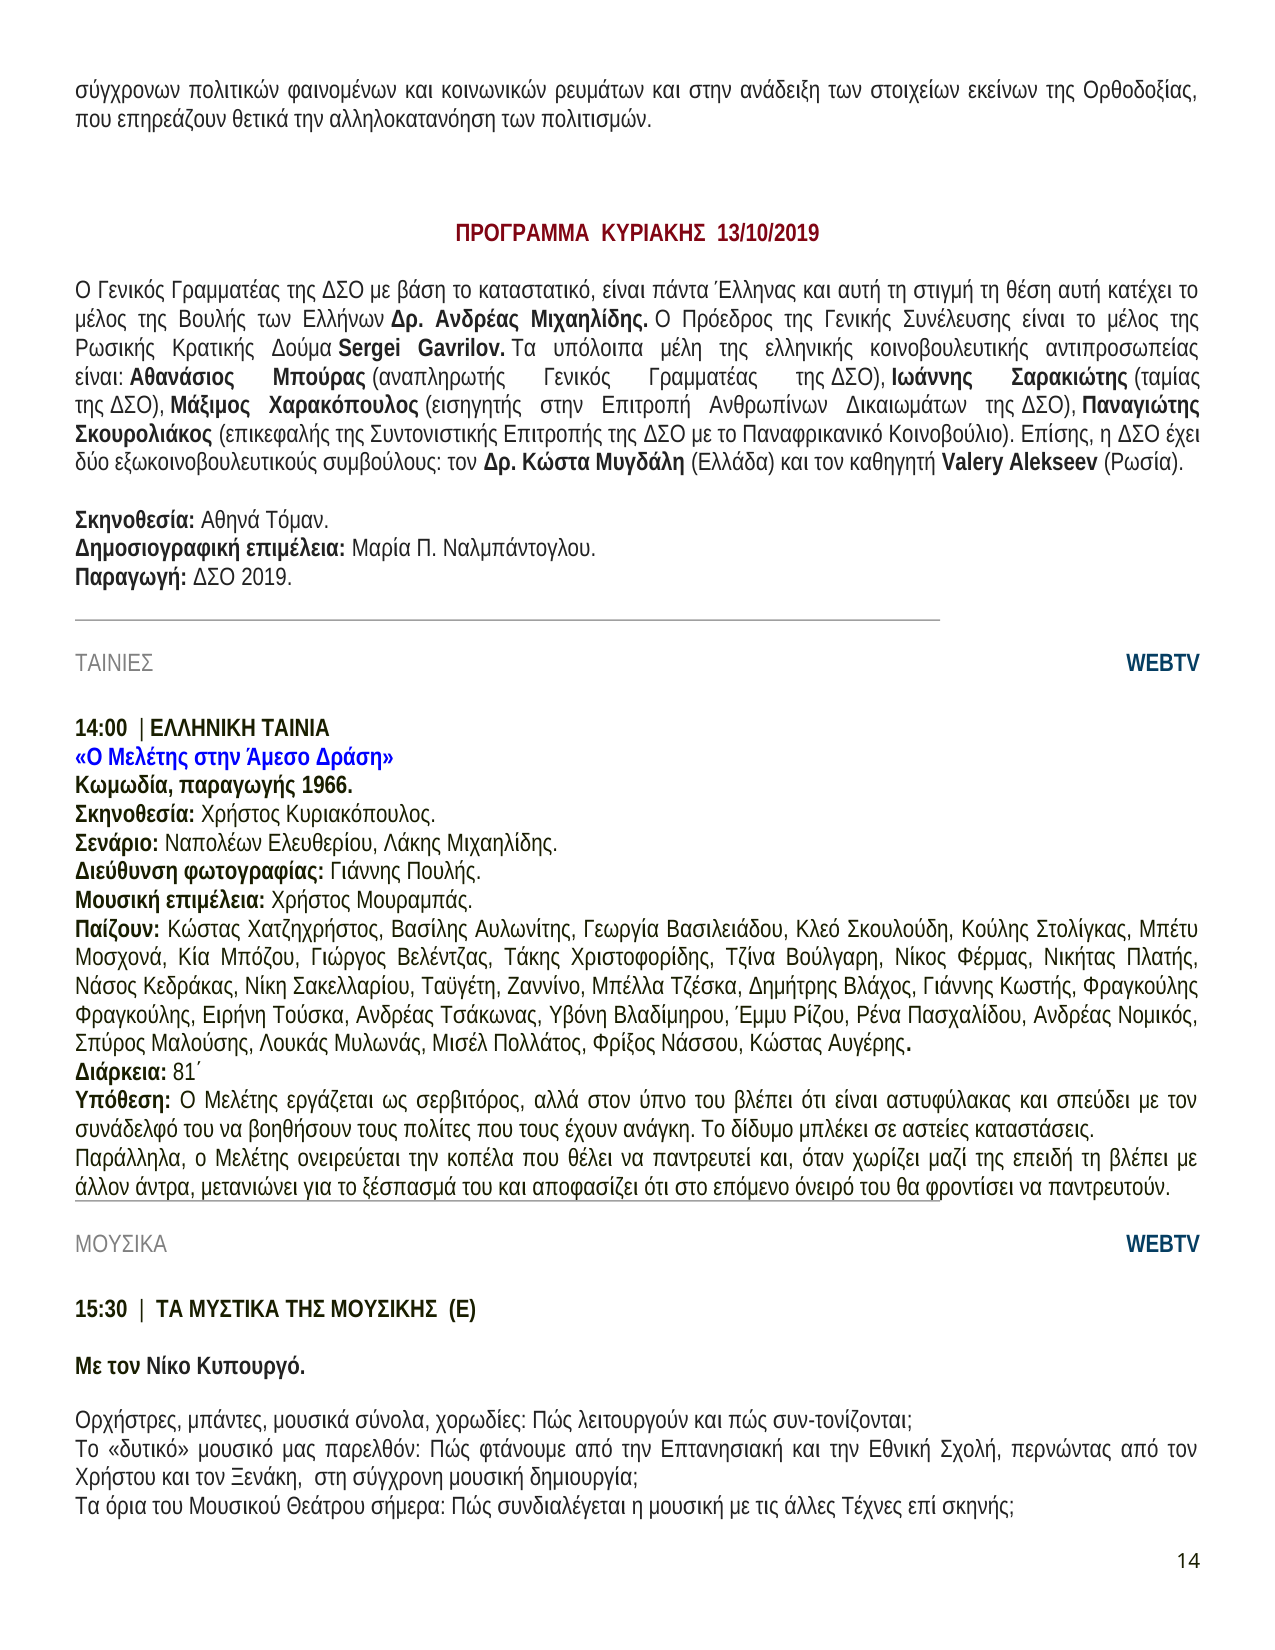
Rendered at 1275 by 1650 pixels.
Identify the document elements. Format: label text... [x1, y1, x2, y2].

text Μουσική επιμέλεια: Χρήστος Μουραμπάς. [75, 885, 1200, 914]
text Σκηνοθεσία: Χρήστος Κυριακόπουλος. [75, 799, 1200, 828]
text Διεύθυνση φωτογραφίας: Γιάννης Πουλής. [75, 856, 1200, 885]
text Τα όρια του Μουσικού Θεάτρου σήμερα: Πώς συνδιαλέγεται η μουσική με τις άλλες Τέχνες επί σκηνής; [75, 1491, 1200, 1519]
text Διάρκεια: 81΄ [75, 1057, 1200, 1086]
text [75, 75, 1200, 132]
text Το «δυτικό» μουσικό μας παρελθόν: Πώς φτάνουμε από την Επτανησιακή και την Εθνική Σχολή, περνώντας από τον Χρήστου και τον Ξενάκη, στη σύγχρονη μουσική δημιουργία; [75, 1433, 1200, 1491]
text Ορχήστρες, μπάντες, μουσικά σύνολα, χορωδίες: Πώς λειτουργούν και πώς συν-τονίζονται; [75, 1405, 1200, 1433]
text Σκηνοθεσία: Αθηνά Τόμαν. [75, 505, 1200, 533]
table_header ΤΑΙΝΙΕΣ [75, 648, 637, 677]
text Σενάριο: Ναπολέων Ελευθερίου, Λάκης Μιχαηλίδης. [75, 828, 1200, 856]
text Ο Γενικός Γραμματέας της ΔΣΟ με βάση το καταστατικό, είναι πάντα Έλληνας και αυτή τη στιγμή τη θέση αυτή κατέχει το μέλος της Βουλής των Ελλήνων Δρ. Ανδρέας Μιχαηλίδης. Ο Πρόεδρος της Γενικής Συνέλευσης είναι το μέλος της Ρωσικής Κρατικής Δούμα Sergei Gavrilov. Τα υπόλοιπα μέλη της ελληνικής κοινοβουλευτικής αντιπροσωπείας είναι: Αθανάσιος Μπούρας (αναπληρωτής Γενικός Γραμματέας της ΔΣΟ), Ιωάννης Σαρακιώτης (ταμίας της ΔΣΟ), Μάξιμος Χαρακόπουλος (εισηγητής στην Επιτροπή Ανθρωπίνων Δικαιωμάτων της ΔΣΟ), Παναγιώτης Σκουρολιάκος (επικεφαλής της Συντονιστικής Επιτροπής της ΔΣΟ με το Παναφρικανικό Κοινοβούλιο). Επίσης, η ΔΣΟ έχει δύο εξωκοινοβουλευτικούς συμβούλους: τον Δρ. Κώστα Μυγδάλη (Ελλάδα) και τον καθηγητή Valery Alekseev (Ρωσία). [75, 276, 1200, 476]
text ΠΡΟΓΡΑΜΜΑ ΚΥΡΙΑΚΗΣ 13/10/2019 [75, 218, 1200, 247]
text 14:00 | ΕΛΛΗΝΙΚΗ ΤΑΙΝΙΑ [75, 677, 1200, 742]
table_header WEBTV [638, 648, 1200, 677]
text 15:30 | ΤΑ ΜΥΣΤΙΚΑ ΤΗΣ ΜΟΥΣΙΚΗΣ (E) Με τον Νίκο Κυπουργό. [75, 1257, 1200, 1380]
table_header ΜΟΥΣΙΚΑ [75, 1229, 637, 1257]
text Δημοσιογραφική επιμέλεια: Μαρία Π. Ναλμπάντογλου. [75, 533, 1200, 562]
text Παραγωγή: ΔΣΟ 2019. [75, 562, 1200, 591]
text «Ο Μελέτης στην Άμεσο Δράση» [75, 742, 1200, 770]
text Υπόθεση: Ο Μελέτης εργάζεται ως σερβιτόρος, αλλά στον ύπνο του βλέπει ότι είναι αστυφύλακας και σπεύδει με τον συνάδελφό του να βοηθήσουν τους πολίτες που τους έχουν ανάγκη. Το δίδυμο μπλέκει σε αστείες καταστάσεις. [75, 1086, 1200, 1143]
text Παράλληλα, ο Μελέτης ονειρεύεται την κοπέλα που θέλει να παντρευτεί και, όταν χωρίζει μαζί της επειδή τη βλέπει με άλλον άντρα, μετανιώνει για το ξέσπασμά του και αποφασίζει ότι στο επόμενο όνειρό του θα φροντίσει να παντρευτούν. [75, 1143, 1200, 1200]
text Παίζουν: Κώστας Χατζηχρήστος, Βασίλης Αυλωνίτης, Γεωργία Βασιλειάδου, Κλεό Σκουλούδη, Κούλης Στολίγκας, Μπέτυ Μοσχονά, Κία Μπόζου, Γιώργος Βελέντζας, Τάκης Χριστοφορίδης, Τζίνα Βούλγαρη, Νίκος Φέρμας, Νικήτας Πλατής, Νάσος Κεδράκας, Νίκη Σακελλαρίου, Ταϋγέτη, Ζαννίνο, Μπέλλα Τζέσκα, Δημήτρης Βλάχος, Γιάννης Κωστής, Φραγκούλης Φραγκούλης, Ειρήνη Τούσκα, Ανδρέας Τσάκωνας, Υβόνη Βλαδίμηρου, Έμμυ Ρίζου, Ρένα Πασχαλίδου, Ανδρέας Νομικός, Σπύρος Μαλούσης, Λουκάς Μυλωνάς, Μισέλ Πολλάτος, Φρίξος Νάσσου, Κώστας Αυγέρης. [75, 914, 1200, 1057]
text Κωμωδία, παραγωγής 1966. [75, 770, 1200, 799]
table_header WEBTV [638, 1229, 1200, 1257]
